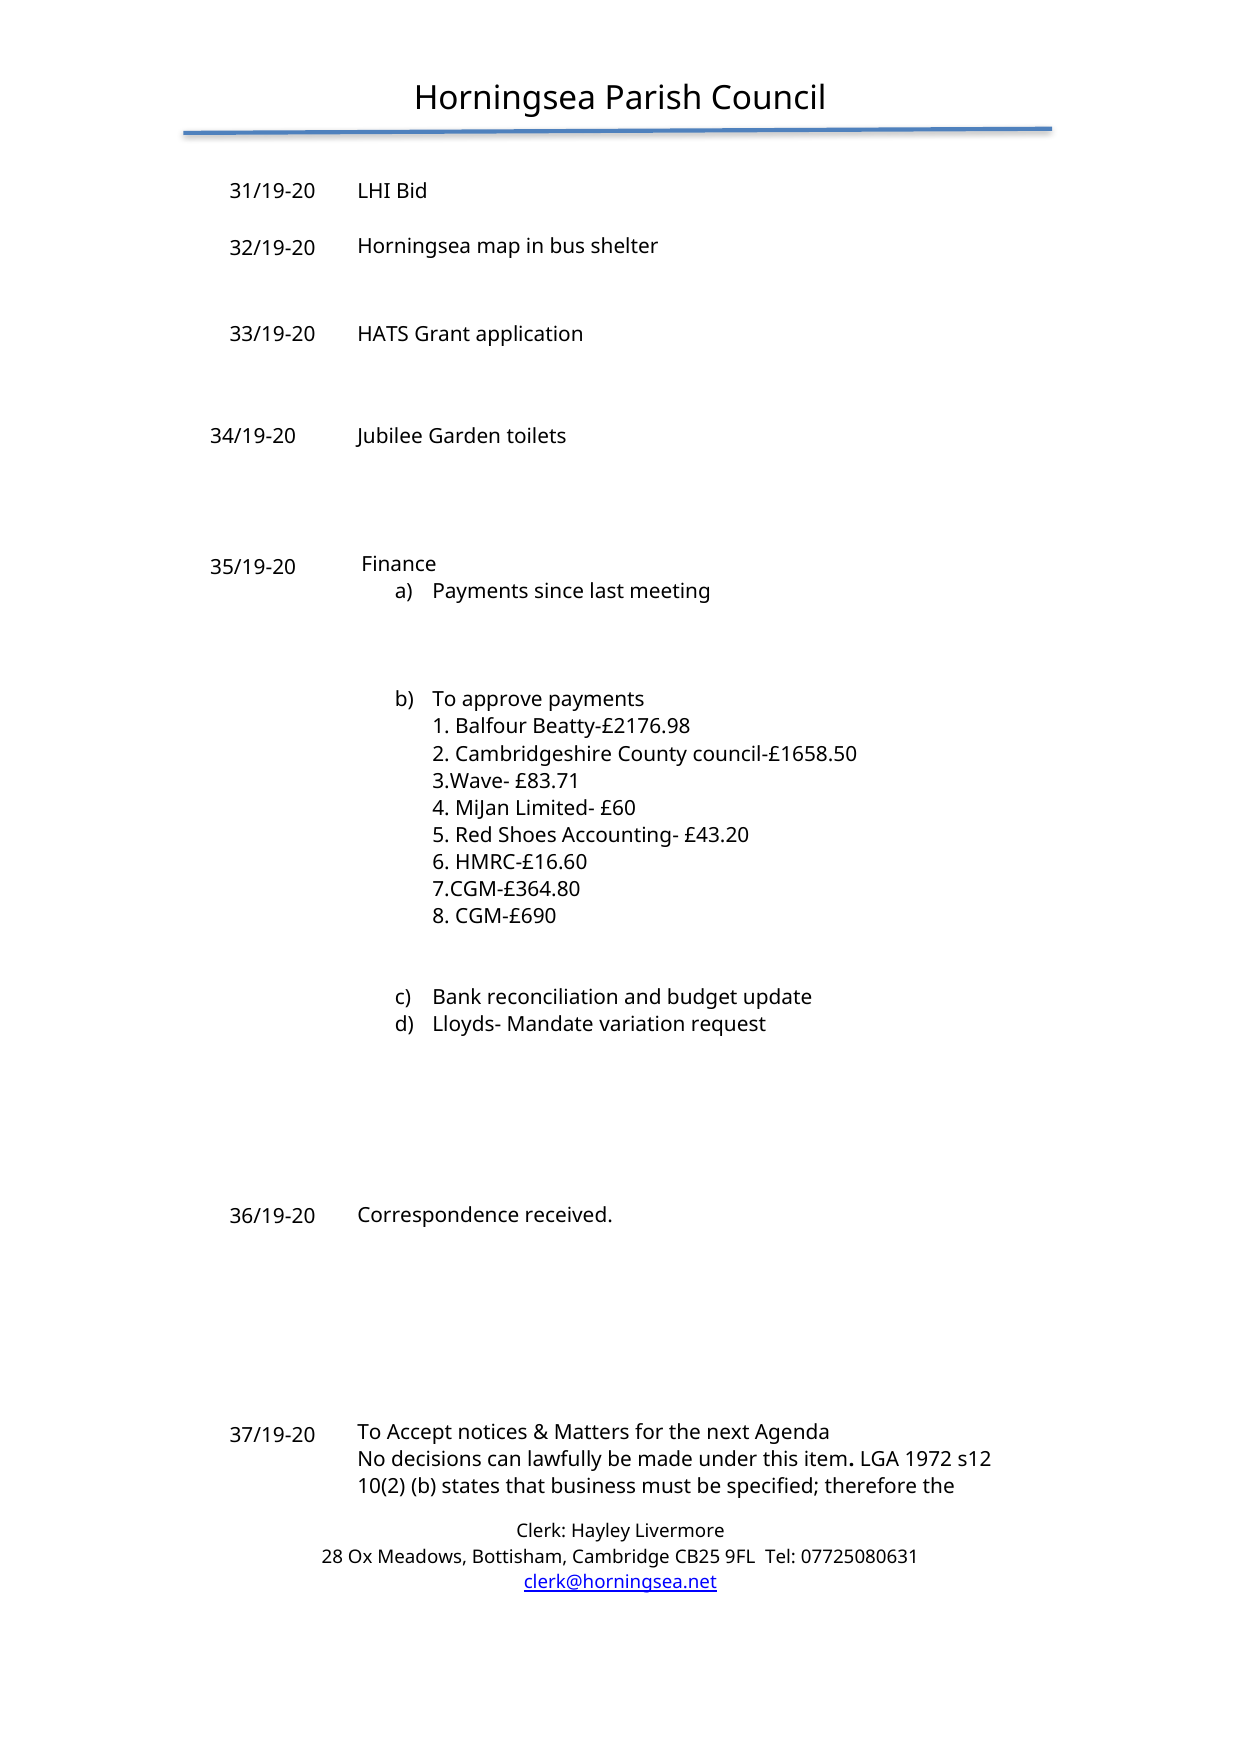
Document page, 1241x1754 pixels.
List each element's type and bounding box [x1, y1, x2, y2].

table_header [188, 177, 1075, 1506]
